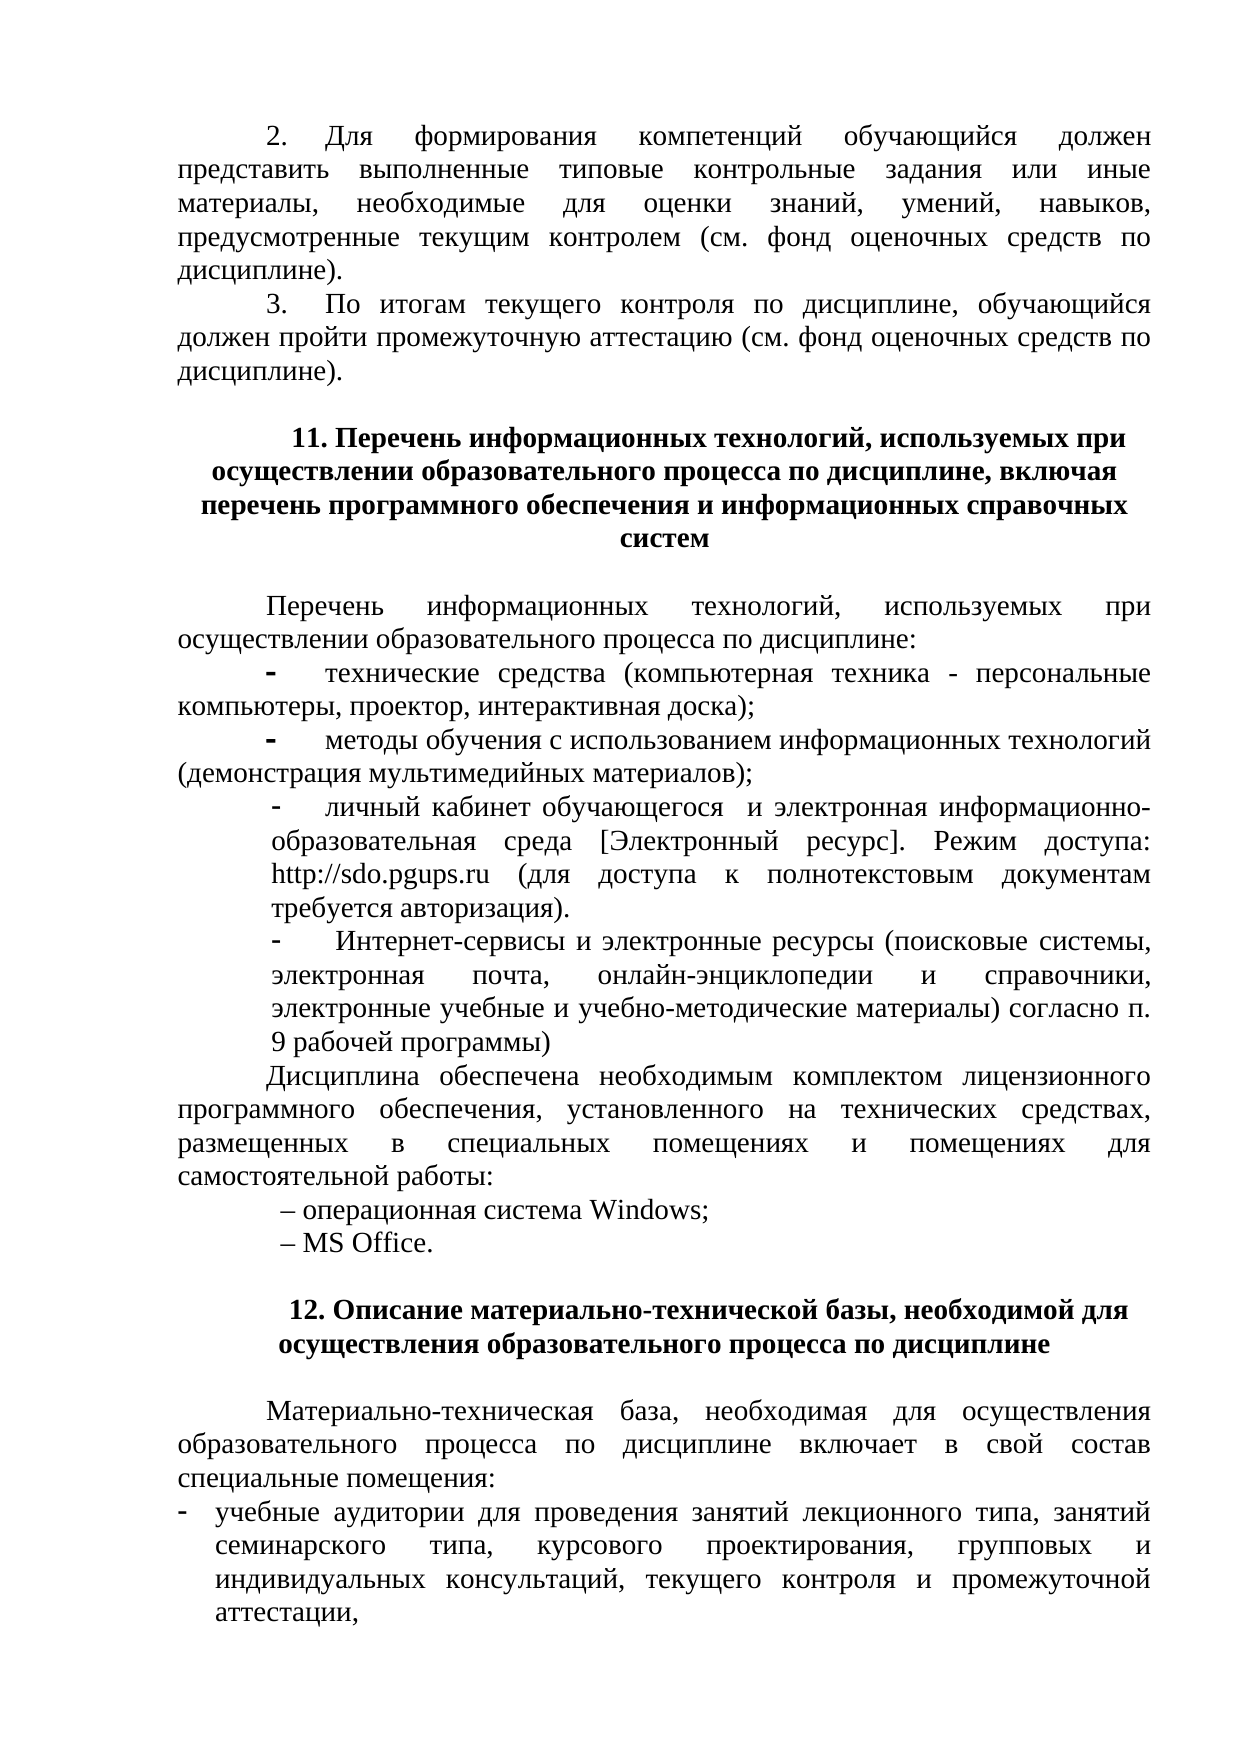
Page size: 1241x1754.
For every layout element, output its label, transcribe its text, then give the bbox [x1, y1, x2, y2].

list методы обучения с использованием информационных технологий (демонстрация мультимедийных материалов); [177, 722, 1152, 789]
text – MS Office. [177, 1225, 1152, 1259]
list Интернет-сервисы и электронные ресурсы (поисковые системы, электронная почта, онлайн-энциклопедии и справочники, электронные учебные и учебно-методические материалы) согласно п. 9 рабочей программы) [271, 923, 1152, 1058]
text 11. Перечень информационных технологий, используемых при осуществлении образовательного процесса по дисциплине, включая перечень программного обеспечения и информационных справочных систем [177, 420, 1152, 554]
list учебные аудитории для проведения занятий лекционного типа, занятий семинарского типа, курсового проектирования, групповых и индивидуальных консультаций, текущего контроля и промежуточной аттестации, [177, 1494, 1152, 1628]
list технические средства (компьютерная техника - персональные компьютеры, проектор, интерактивная доска); [177, 655, 1152, 722]
list Для формирования компетенций обучающийся должен представить выполненные типовые контрольные задания или иные материалы, необходимые для оценки знаний, умений, навыков, предусмотренные текущим контролем (см. фонд оценочных средств по дисциплине). [177, 118, 1152, 286]
text Материально-техническая база, необходимая для осуществления образовательного процесса по дисциплине включает в свой состав специальные помещения: [177, 1393, 1152, 1494]
text – операционная система Windows; [177, 1192, 1152, 1225]
text Перечень информационных технологий, используемых при осуществлении образовательного процесса по дисциплине: [177, 588, 1152, 655]
text Дисциплина обеспечена необходимым комплектом лицензионного программного обеспечения, установленного на технических средствах, размещенных в специальных помещениях и помещениях для самостоятельной работы: [177, 1058, 1152, 1192]
list По итогам текущего контроля по дисциплине, обучающийся должен пройти промежуточную аттестацию (см. фонд оценочных средств по дисциплине). [177, 286, 1152, 386]
list личный кабинет обучающегося и электронная информационно-образовательная среда [Электронный ресурс]. Режим доступа: http://sdo.pgups.ru (для доступа к полнотекстовым документам требуется авторизация). [271, 789, 1152, 923]
text 12. Описание материально-технической базы, необходимой для осуществления образовательного процесса по дисциплине [177, 1292, 1152, 1359]
